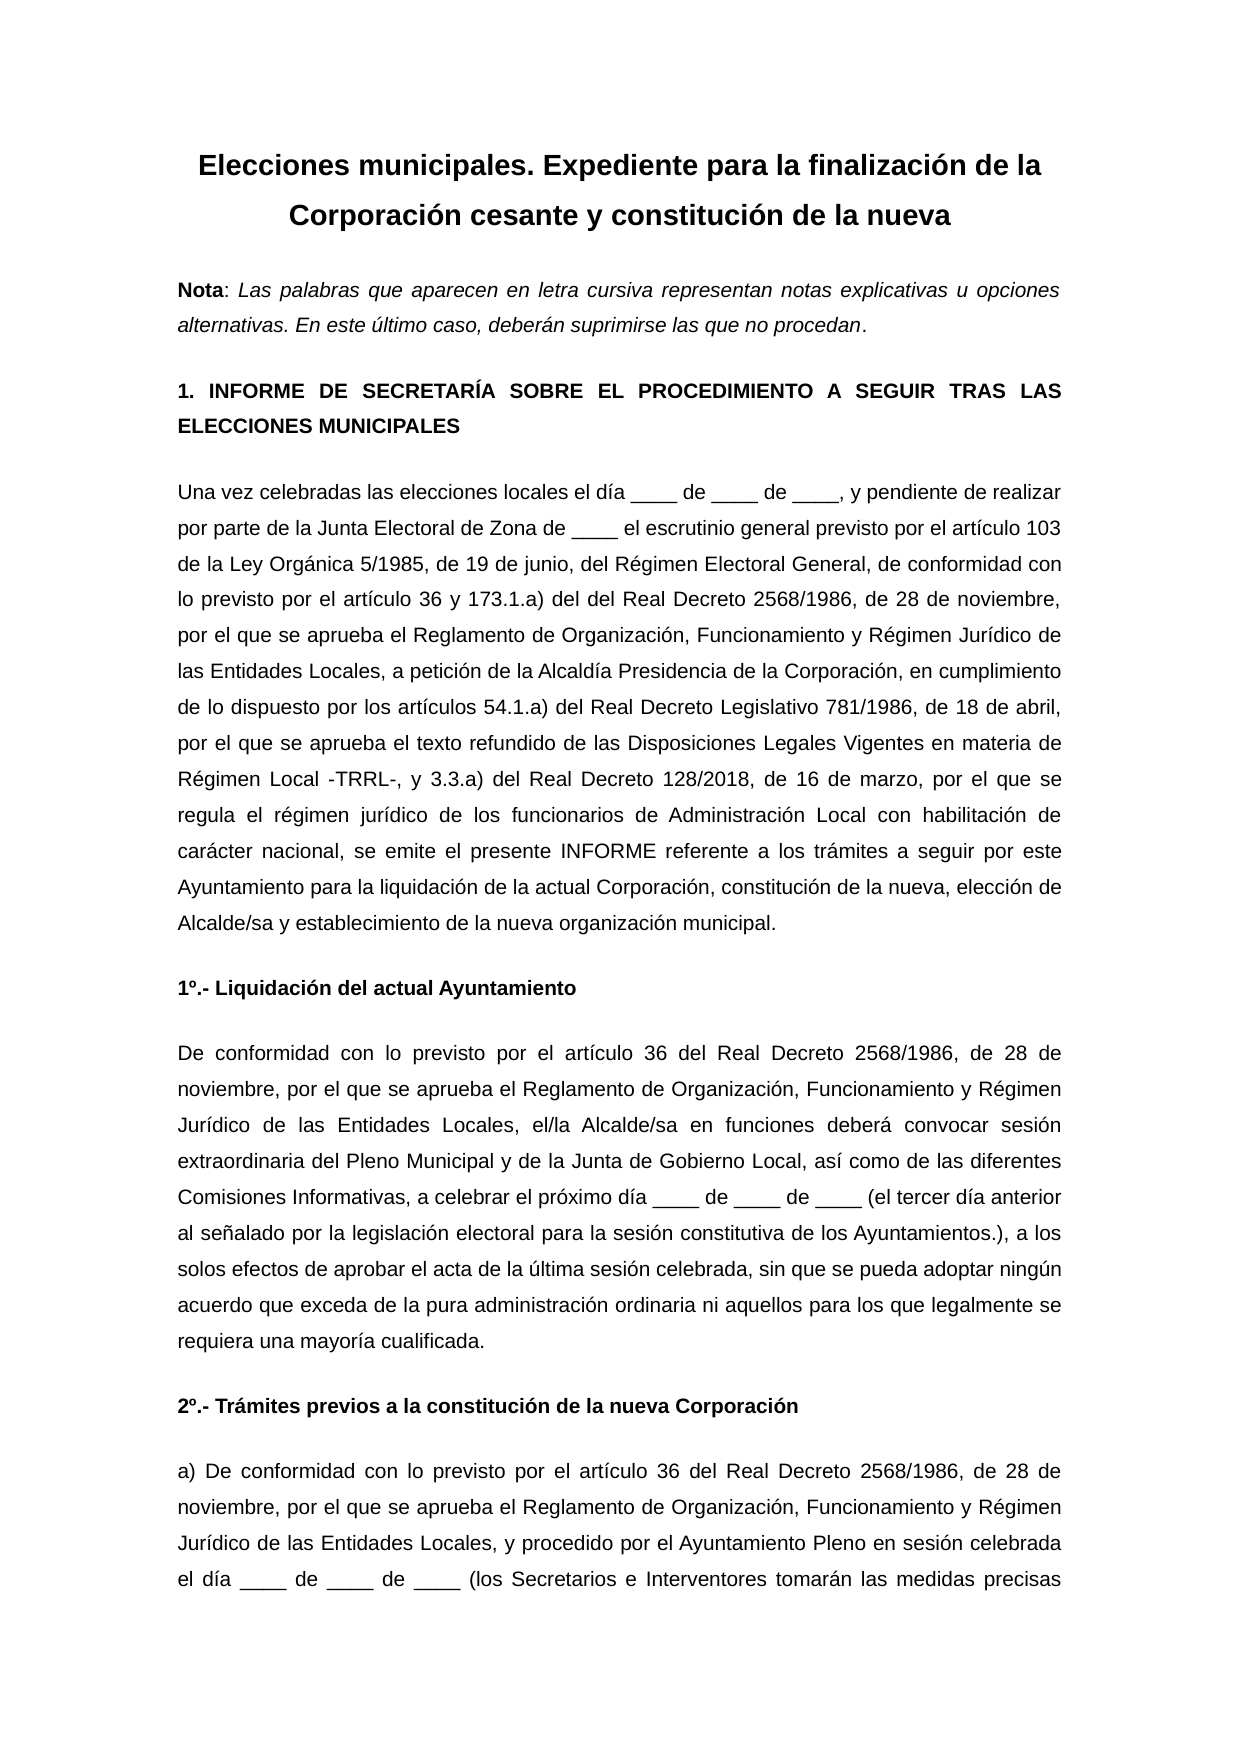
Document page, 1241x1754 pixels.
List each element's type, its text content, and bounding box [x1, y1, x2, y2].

text 1º.- Liquidación del actual Ayuntamiento [177, 976, 1063, 1000]
text Una vez celebradas las elecciones locales el día ____ de ____ de ____, y pendiente de realizar por parte de la Junta Electoral de Zona de ____ el escrutinio general previsto por el artículo 103 de la Ley Orgánica 5/1985, de 19 de junio, del Régimen Electoral General, de conformidad con lo previsto por el artículo 36 y 173.1.a) del del Real Decreto 2568/1986, de 28 de noviembre, por el que se aprueba el Reglamento de Organización, Funcionamiento y Régimen Jurídico de las Entidades Locales, a petición de la Alcaldía Presidencia de la Corporación, en cumplimiento de lo dispuesto por los artículos 54.1.a) del Real Decreto Legislativo 781/1986, de 18 de abril, por el que se aprueba el texto refundido de las Disposiciones Legales Vigentes en materia de Régimen Local -TRRL-, y 3.3.a) del Real Decreto 128/2018, de 16 de marzo, por el que se regula el régimen jurídico de los funcionarios de Administración Local con habilitación de carácter nacional, se emite el presente INFORME referente a los trámites a seguir por este Ayuntamiento para la liquidación de la actual Corporación, constitución de la nueva, elección de Alcalde/sa y establecimiento de la nueva organización municipal. [177, 479, 1063, 935]
text 2º.- Trámites previos a la constitución de la nueva Corporación [177, 1393, 1063, 1417]
text 1. INFORME DE SECRETARÍA SOBRE EL PROCEDIMIENTO A SEGUIR TRAS LAS ELECCIONES MUNICIPALES [177, 378, 1063, 438]
text Elecciones municipales. Expediente para la finalización de la Corporación cesante y constitución de la nueva [177, 148, 1063, 231]
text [177, 1459, 1063, 1590]
text De conformidad con lo previsto por el artículo 36 del Real Decreto 2568/1986, de 28 de noviembre, por el que se aprueba el Reglamento de Organización, Funcionamiento y Régimen Jurídico de las Entidades Locales, el/la Alcalde/sa en funciones deberá convocar sesión extraordinaria del Pleno Municipal y de la Junta de Gobierno Local, así como de las diferentes Comisiones Informativas, a celebrar el próximo día ____ de ____ de ____ (el tercer día anterior al señalado por la legislación electoral para la sesión constitutiva de los Ayuntamientos.), a los solos efectos de aprobar el acta de la última sesión celebrada, sin que se pueda adoptar ningún acuerdo que exceda de la pura administración ordinaria ni aquellos para los que legalmente se requiera una mayoría cualificada. [177, 1041, 1063, 1352]
text Nota: Las palabras que aparecen en letra cursiva representan notas explicativas u opciones alternativas. En este último caso, deberán suprimirse las que no procedan. [177, 277, 1063, 337]
